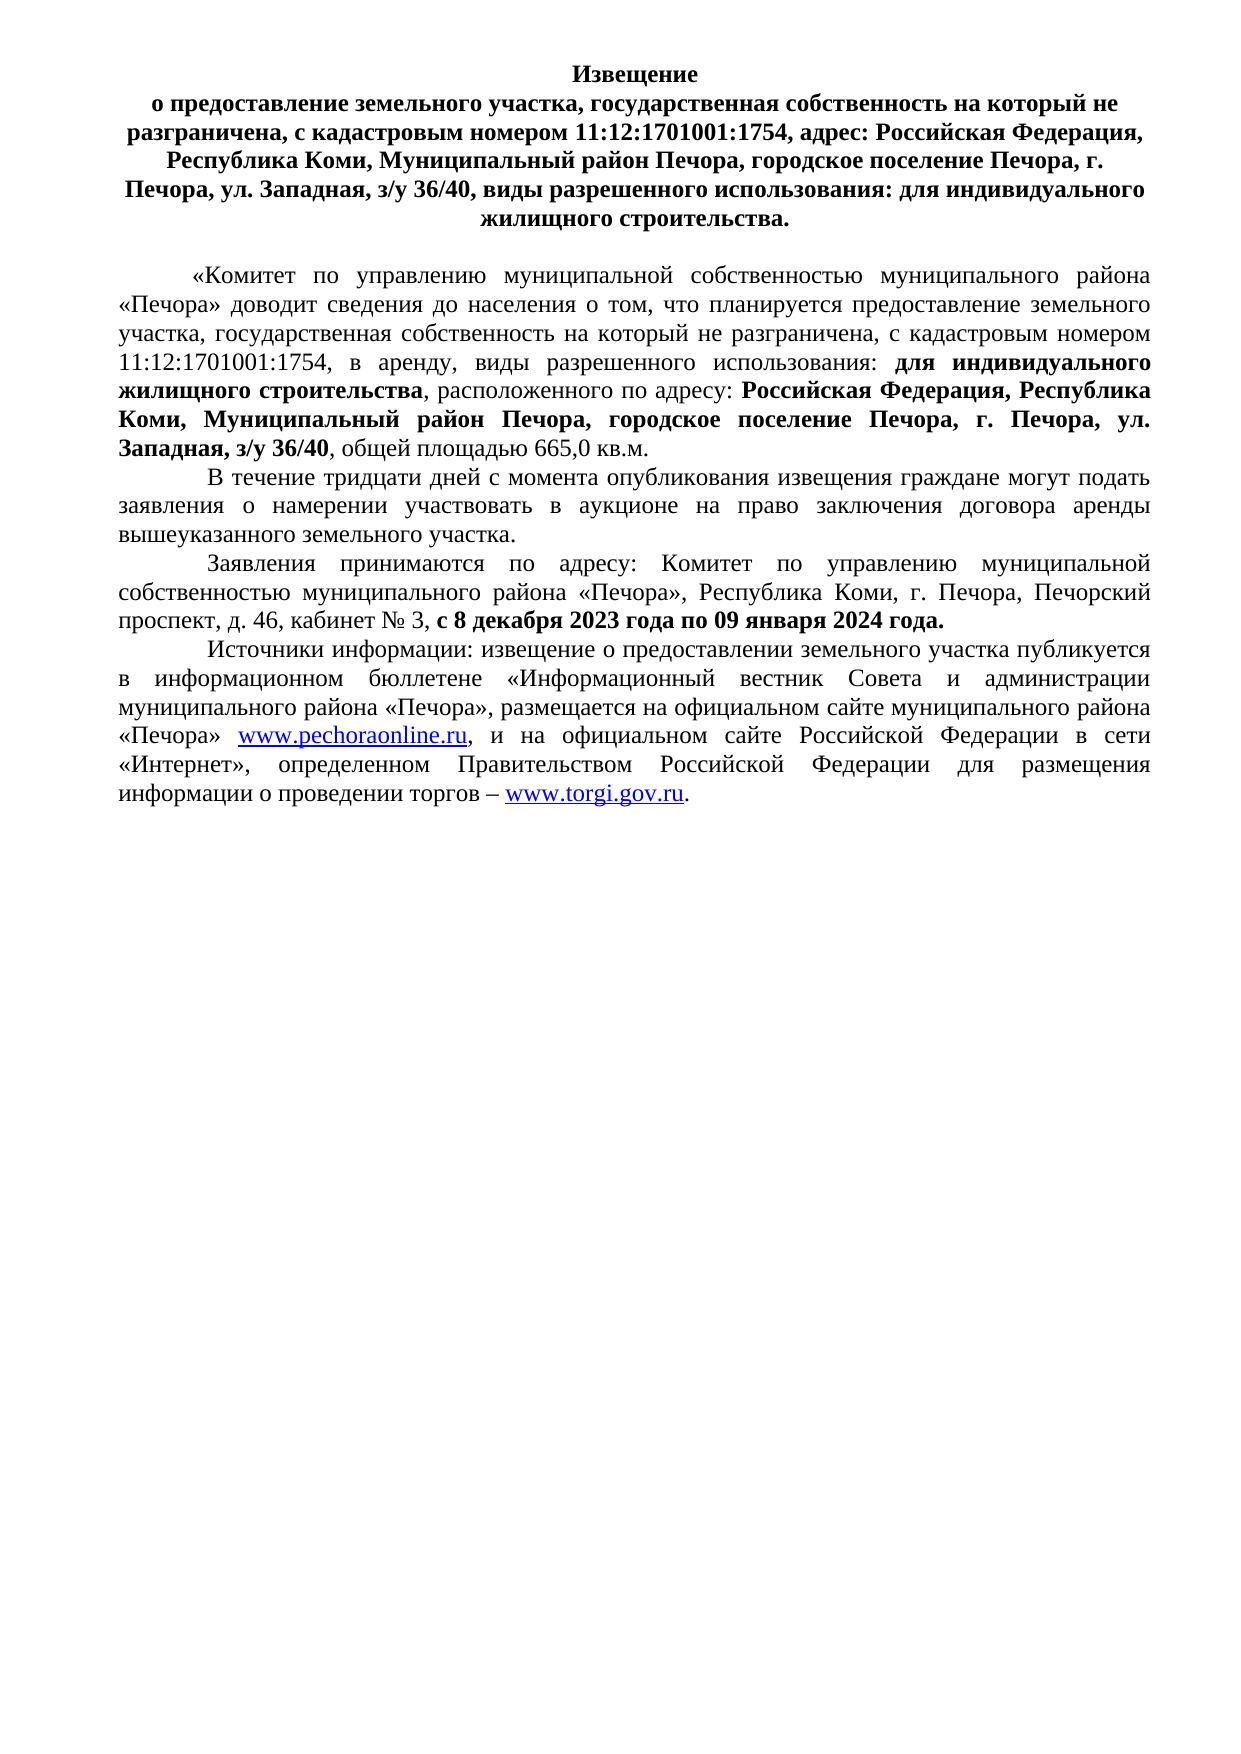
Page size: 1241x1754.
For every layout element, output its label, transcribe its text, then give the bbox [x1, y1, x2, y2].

text «Комитет по управлению муниципальной собственностью муниципального района «Печора» доводит сведения до населения о том, что планируется предоставление земельного участка, государственная собственность на который не разграничена, с кадастровым номером 11:12:1701001:1754, в аренду, виды разрешенного использования: для индивидуального жилищного строительства, расположенного по адресу: Российская Федерация, Республика Коми, Муниципальный район Печора, городское поселение Печора, г. Печора, ул. Западная, з/у 36/40, общей площадью 665,0 кв.м. [118, 260, 1152, 462]
text Заявления принимаются по адресу: Комитет по управлению муниципальной собственностью муниципального района «Печора», Республика Коми, г. Печора, Печорский проспект, д. 46, кабинет № 3, с 8 декабря 2023 года по 09 января 2024 года. [118, 548, 1152, 634]
text Источники информации: извещение о предоставлении земельного участка публикуется в информационном бюллетене «Информационный вестник Совета и администрации муниципального района «Печора», размещается на официальном сайте муниципального района «Печора» www.pechoraonline.ru, и на официальном сайте Российской Федерации в сети «Интернет», определенном Правительством Российской Федерации для размещения информации о проведении торгов – www.torgi.gov.ru. [118, 634, 1152, 807]
text о предоставление земельного участка, государственная собственность на который не разграничена, с кадастровым номером 11:12:1701001:1754, адрес: Российская Федерация, Республика Коми, Муниципальный район Печора, городское поселение Печора, г. Печора, ул. Западная, з/у 36/40, виды разрешенного использования: для индивидуального жилищного строительства. [118, 88, 1152, 232]
text Извещение [118, 59, 1152, 88]
text В течение тридцати дней с момента опубликования извещения граждане могут подать заявления о намерении участвовать в аукционе на право заключения договора аренды вышеуказанного земельного участка. [118, 462, 1152, 548]
